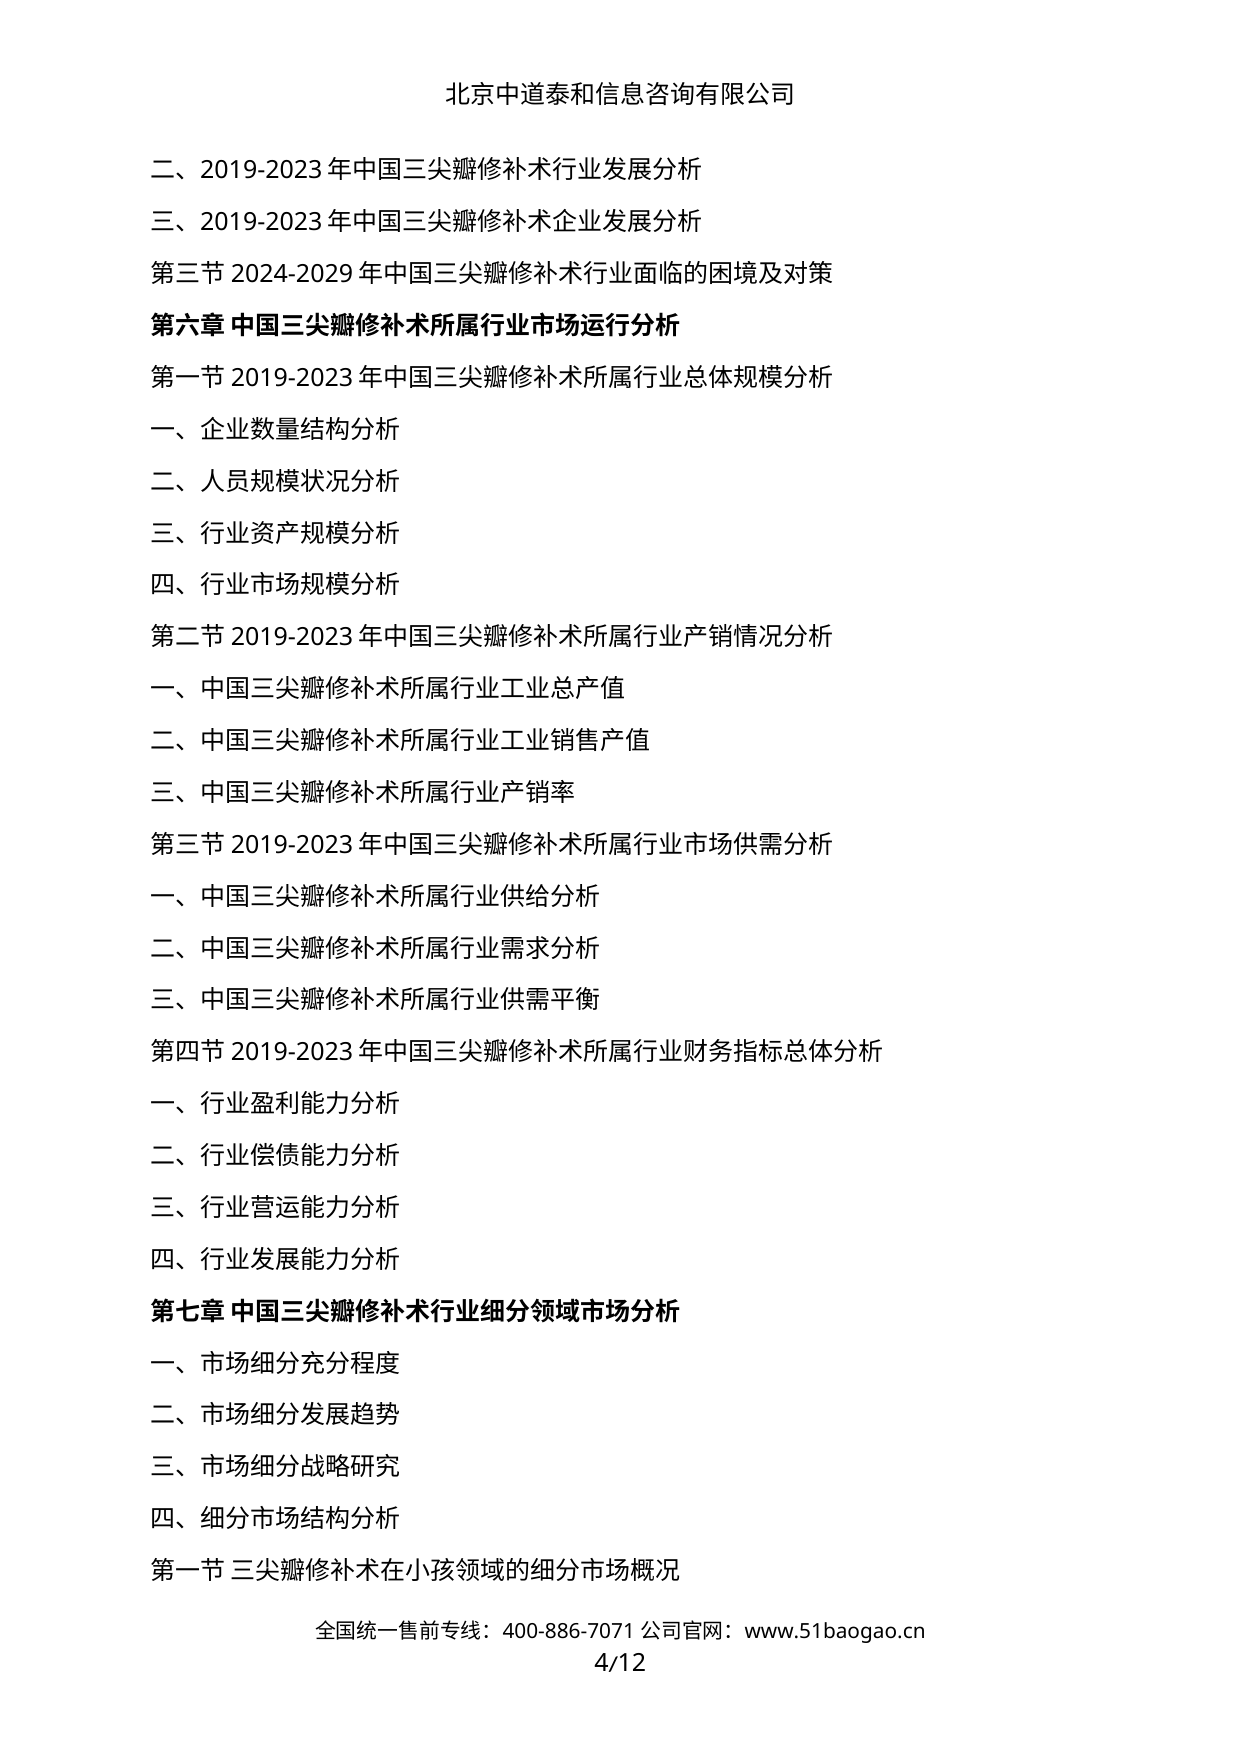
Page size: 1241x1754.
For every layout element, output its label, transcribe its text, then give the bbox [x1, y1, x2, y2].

text 第三节 2019-2023年中国三尖瓣修补术所属行业市场供需分析 [150, 824, 1090, 861]
text 一、行业盈利能力分析 [150, 1084, 1090, 1120]
text 第一节 三尖瓣修补术在小孩领域的细分市场概况 [150, 1551, 1090, 1587]
text 四、细分市场结构分析 [150, 1499, 1090, 1535]
text 一、中国三尖瓣修补术所属行业供给分析 [150, 876, 1090, 912]
text 三、行业营运能力分析 [150, 1187, 1090, 1224]
text 四、行业市场规模分析 [150, 565, 1090, 601]
text 二、行业偿债能力分析 [150, 1136, 1090, 1172]
text 三、2019-2023年中国三尖瓣修补术企业发展分析 [150, 202, 1090, 238]
text 三、中国三尖瓣修补术所属行业供需平衡 [150, 980, 1090, 1016]
text 一、企业数量结构分析 [150, 409, 1090, 446]
text 二、人员规模状况分析 [150, 461, 1090, 497]
text 三、行业资产规模分析 [150, 513, 1090, 549]
text 二、中国三尖瓣修补术所属行业工业销售产值 [150, 721, 1090, 757]
text 第七章 中国三尖瓣修补术行业细分领域市场分析 [150, 1291, 1090, 1327]
text 第一节 2019-2023年中国三尖瓣修补术所属行业总体规模分析 [150, 357, 1090, 394]
text 第六章 中国三尖瓣修补术所属行业市场运行分析 [150, 306, 1090, 342]
text 一、中国三尖瓣修补术所属行业工业总产值 [150, 669, 1090, 705]
text 四、行业发展能力分析 [150, 1239, 1090, 1276]
text 二、市场细分发展趋势 [150, 1395, 1090, 1431]
text 二、中国三尖瓣修补术所属行业需求分析 [150, 928, 1090, 964]
text 第四节 2019-2023年中国三尖瓣修补术所属行业财务指标总体分析 [150, 1032, 1090, 1068]
text 二、2019-2023年中国三尖瓣修补术行业发展分析 [150, 150, 1090, 186]
text 第三节 2024-2029年中国三尖瓣修补术行业面临的困境及对策 [150, 254, 1090, 290]
text 三、中国三尖瓣修补术所属行业产销率 [150, 772, 1090, 809]
text 一、市场细分充分程度 [150, 1343, 1090, 1379]
text 三、市场细分战略研究 [150, 1447, 1090, 1483]
text 第二节 2019-2023年中国三尖瓣修补术所属行业产销情况分析 [150, 617, 1090, 653]
